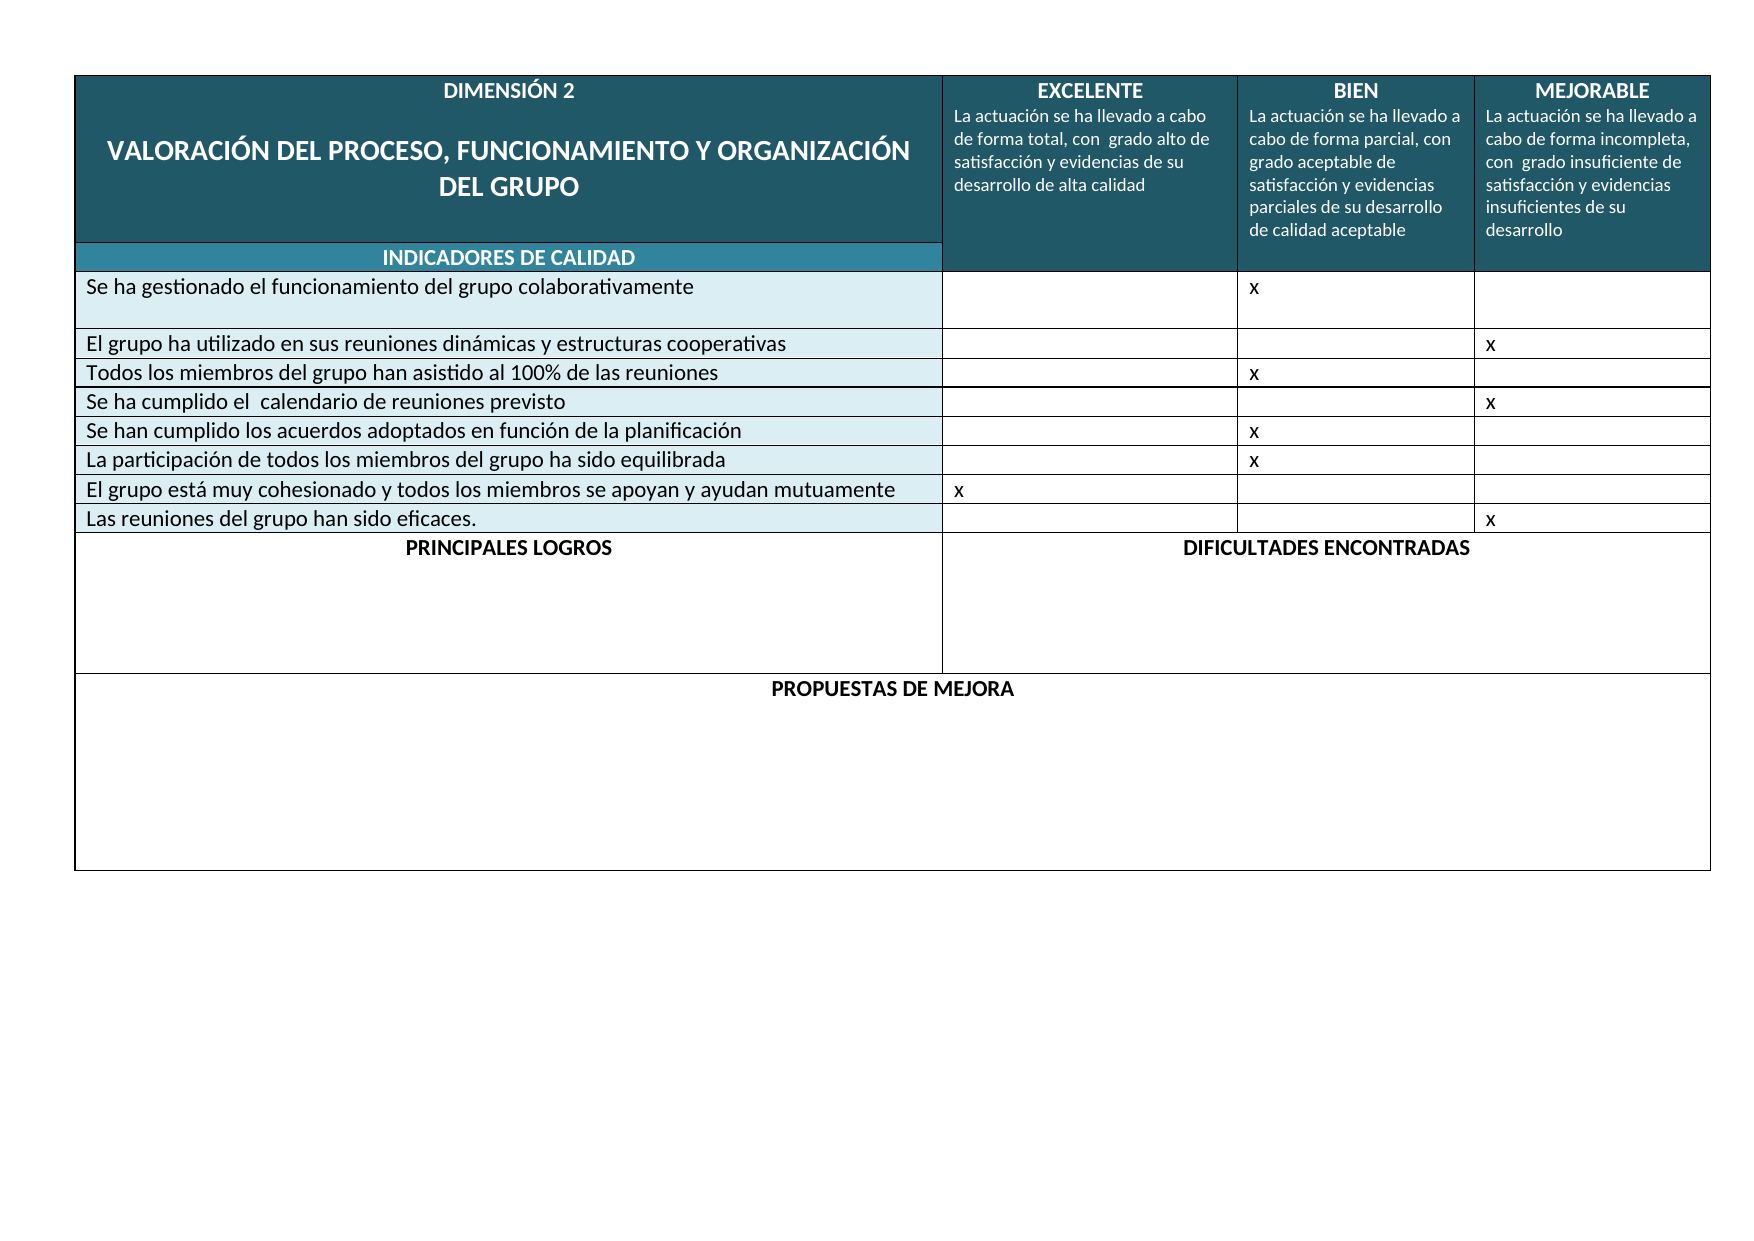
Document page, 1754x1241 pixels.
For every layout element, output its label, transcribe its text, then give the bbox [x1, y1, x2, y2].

table_cell x [1475, 504, 1710, 532]
table_cell INDICADORES DE CALIDAD [76, 243, 942, 271]
table_cell El grupo ha utilizado en sus reuniones dinámicas y estructuras cooperativas [76, 329, 942, 357]
table_cell x [1238, 272, 1474, 328]
table_cell [1475, 446, 1710, 474]
table_cell [943, 388, 1237, 416]
table_cell x [1238, 359, 1474, 386]
table_cell [1475, 475, 1710, 503]
table_cell [1238, 329, 1474, 357]
table_cell [1238, 504, 1474, 532]
table_cell [1475, 359, 1710, 386]
table_cell El grupo está muy cohesionado y todos los miembros se apoyan y ayudan mutuamente [76, 475, 942, 503]
table_header EXCELENTE La actuación se ha llevado a cabo de forma total, con grado alto de satisfacción y evidencias de su desarrollo de alta calidad [943, 76, 1237, 271]
table_cell Todos los miembros del grupo han asistido al 100% de las reuniones [76, 359, 942, 386]
table_cell Se ha gestionado el funcionamiento del grupo colaborativamente [76, 272, 942, 328]
table_cell [943, 504, 1237, 532]
table_cell [1238, 475, 1474, 503]
table_header MEJORABLE La actuación se ha llevado a cabo de forma incompleta, con grado insuficiente de satisfacción y evidencias insuficientes de su desarrollo [1475, 76, 1710, 271]
table_cell x [1475, 329, 1710, 357]
table_cell [943, 417, 1237, 444]
table_header DIMENSIÓN 2 VALORACIÓN DEL PROCESO, FUNCIONAMIENTO Y ORGANIZACIÓN DEL GRUPO [76, 76, 942, 242]
table_cell [943, 329, 1237, 357]
table_cell [943, 446, 1237, 474]
table_cell x [943, 475, 1237, 503]
table_cell La participación de todos los miembros del grupo ha sido equilibrada [76, 446, 942, 474]
table_cell DIFICULTADES ENCONTRADAS [943, 533, 1710, 673]
table_cell [943, 359, 1237, 386]
table_cell Se han cumplido los acuerdos adoptados en función de la planificación [76, 417, 942, 444]
table_cell [1238, 388, 1474, 416]
table_cell [943, 272, 1237, 328]
table_cell Las reuniones del grupo han sido eficaces. [76, 504, 942, 532]
table_cell [1475, 417, 1710, 444]
table_header BIEN La actuación se ha llevado a cabo de forma parcial, con grado aceptable de satisfacción y evidencias parciales de su desarrollo de calidad aceptable [1238, 76, 1474, 271]
table_cell x [1238, 446, 1474, 474]
table_cell x [1475, 388, 1710, 416]
table_cell Se ha cumplido el calendario de reuniones previsto [76, 388, 942, 416]
table_cell PRINCIPALES LOGROS [76, 533, 942, 673]
table_cell PROPUESTAS DE MEJORA [76, 674, 1710, 870]
table_cell x [1238, 417, 1474, 444]
table_cell [1475, 272, 1710, 328]
